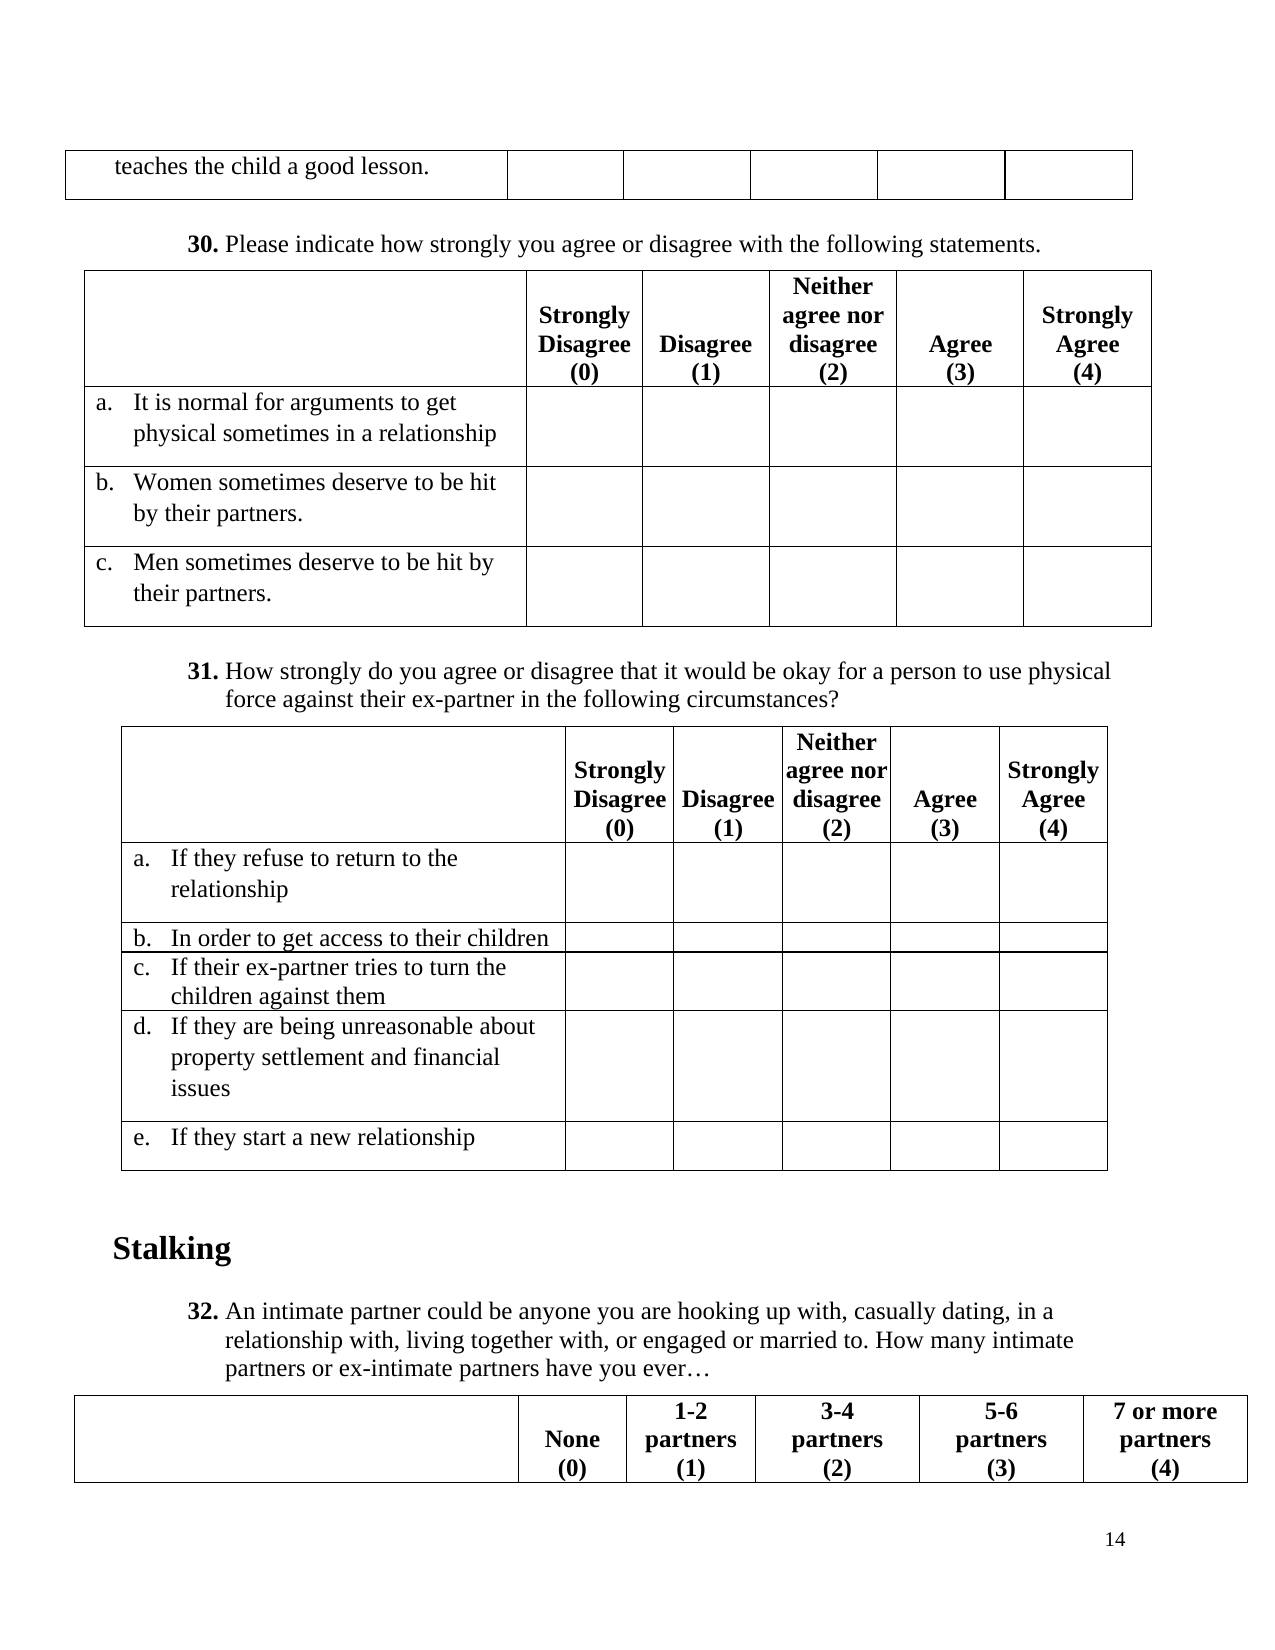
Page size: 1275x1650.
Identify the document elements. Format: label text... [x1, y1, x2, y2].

table_cell [1000, 923, 1107, 951]
table_cell [624, 151, 750, 199]
table_cell [897, 387, 1023, 466]
table_header 1-2 partners (1) [627, 1396, 755, 1482]
table_header Disagree (1) [674, 727, 782, 842]
table_header [122, 727, 565, 842]
table_header Strongly Agree (4) [1024, 271, 1151, 386]
table_cell If their ex-partner tries to turn the children against them [122, 953, 565, 1010]
table_header 5-6 partners (3) [920, 1396, 1083, 1482]
table_cell [1000, 843, 1107, 922]
table_cell [1024, 387, 1151, 466]
table_cell [527, 387, 642, 466]
table_cell [566, 1011, 673, 1121]
table_header Agree (3) [891, 727, 999, 842]
table_cell [770, 387, 896, 466]
table_cell [783, 923, 890, 951]
table_cell It is normal for arguments to get physical sometimes in a relationship [85, 387, 526, 466]
table_cell In order to get access to their children [122, 923, 565, 951]
table_cell If they refuse to return to the relationship [122, 843, 565, 922]
table_header None (0) [519, 1396, 626, 1482]
table_cell [643, 547, 769, 626]
table_header Neither agree nor disagree (2) [783, 727, 890, 842]
table_cell [1000, 1011, 1107, 1121]
table_cell [674, 843, 782, 922]
table_cell [878, 151, 1004, 199]
table_cell [783, 953, 890, 1010]
table_header Disagree (1) [643, 271, 769, 386]
subtitle Stalking [112, 1228, 1125, 1267]
table_header Agree (3) [897, 271, 1023, 386]
table_cell [643, 467, 769, 546]
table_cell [66, 151, 507, 199]
table_cell [891, 953, 999, 1010]
table_cell [674, 1122, 782, 1169]
table_cell [897, 467, 1023, 546]
table_cell [1006, 151, 1132, 199]
table_header Strongly Disagree (0) [527, 271, 642, 386]
table_cell [674, 953, 782, 1010]
table_cell [891, 1122, 999, 1169]
table_cell [643, 387, 769, 466]
table_cell [674, 923, 782, 951]
table_cell [770, 467, 896, 546]
table_header [75, 1396, 518, 1482]
table_cell [1024, 467, 1151, 546]
table_cell If they start a new relationship [122, 1122, 565, 1169]
table_cell [566, 843, 673, 922]
text How strongly do you agree or disagree that it would be okay for a person to use physical force against their ex-partner in the following circumstances? [187, 656, 1125, 713]
text Please indicate how strongly you agree or disagree with the following statements. [187, 229, 1125, 258]
text An intimate partner could be anyone you are hooking up with, casually dating, in a relationship with, living together with, or engaged or married to. How many intimate partners or ex-intimate partners have you ever… [187, 1296, 1125, 1382]
table_cell [751, 151, 877, 199]
table_cell [566, 923, 673, 951]
table_cell [783, 1011, 890, 1121]
table_cell [1024, 547, 1151, 626]
table_cell [566, 1122, 673, 1169]
table_cell If they are being unreasonable about property settlement and financial issues [122, 1011, 565, 1121]
table_header Strongly Disagree (0) [566, 727, 673, 842]
table_cell Women sometimes deserve to be hit by their partners. [85, 467, 526, 546]
table_header 3-4 partners (2) [756, 1396, 919, 1482]
table_header Strongly Agree (4) [1000, 727, 1107, 842]
table_cell Men sometimes deserve to be hit by their partners. [85, 547, 526, 626]
table_cell [783, 843, 890, 922]
table_cell [1000, 1122, 1107, 1169]
table_cell [674, 1011, 782, 1121]
table_cell [527, 467, 642, 546]
table_cell [770, 547, 896, 626]
table_header 7 or more partners (4) [1084, 1396, 1247, 1482]
table_cell [783, 1122, 890, 1169]
table_cell [891, 843, 999, 922]
table_cell [897, 547, 1023, 626]
table_cell [891, 1011, 999, 1121]
table_cell [527, 547, 642, 626]
table_cell [891, 923, 999, 951]
table_header [85, 271, 526, 386]
table_cell [508, 151, 623, 199]
table_cell [1000, 953, 1107, 1010]
table_header Neither agree nor disagree (2) [770, 271, 896, 386]
table_cell [566, 953, 673, 1010]
